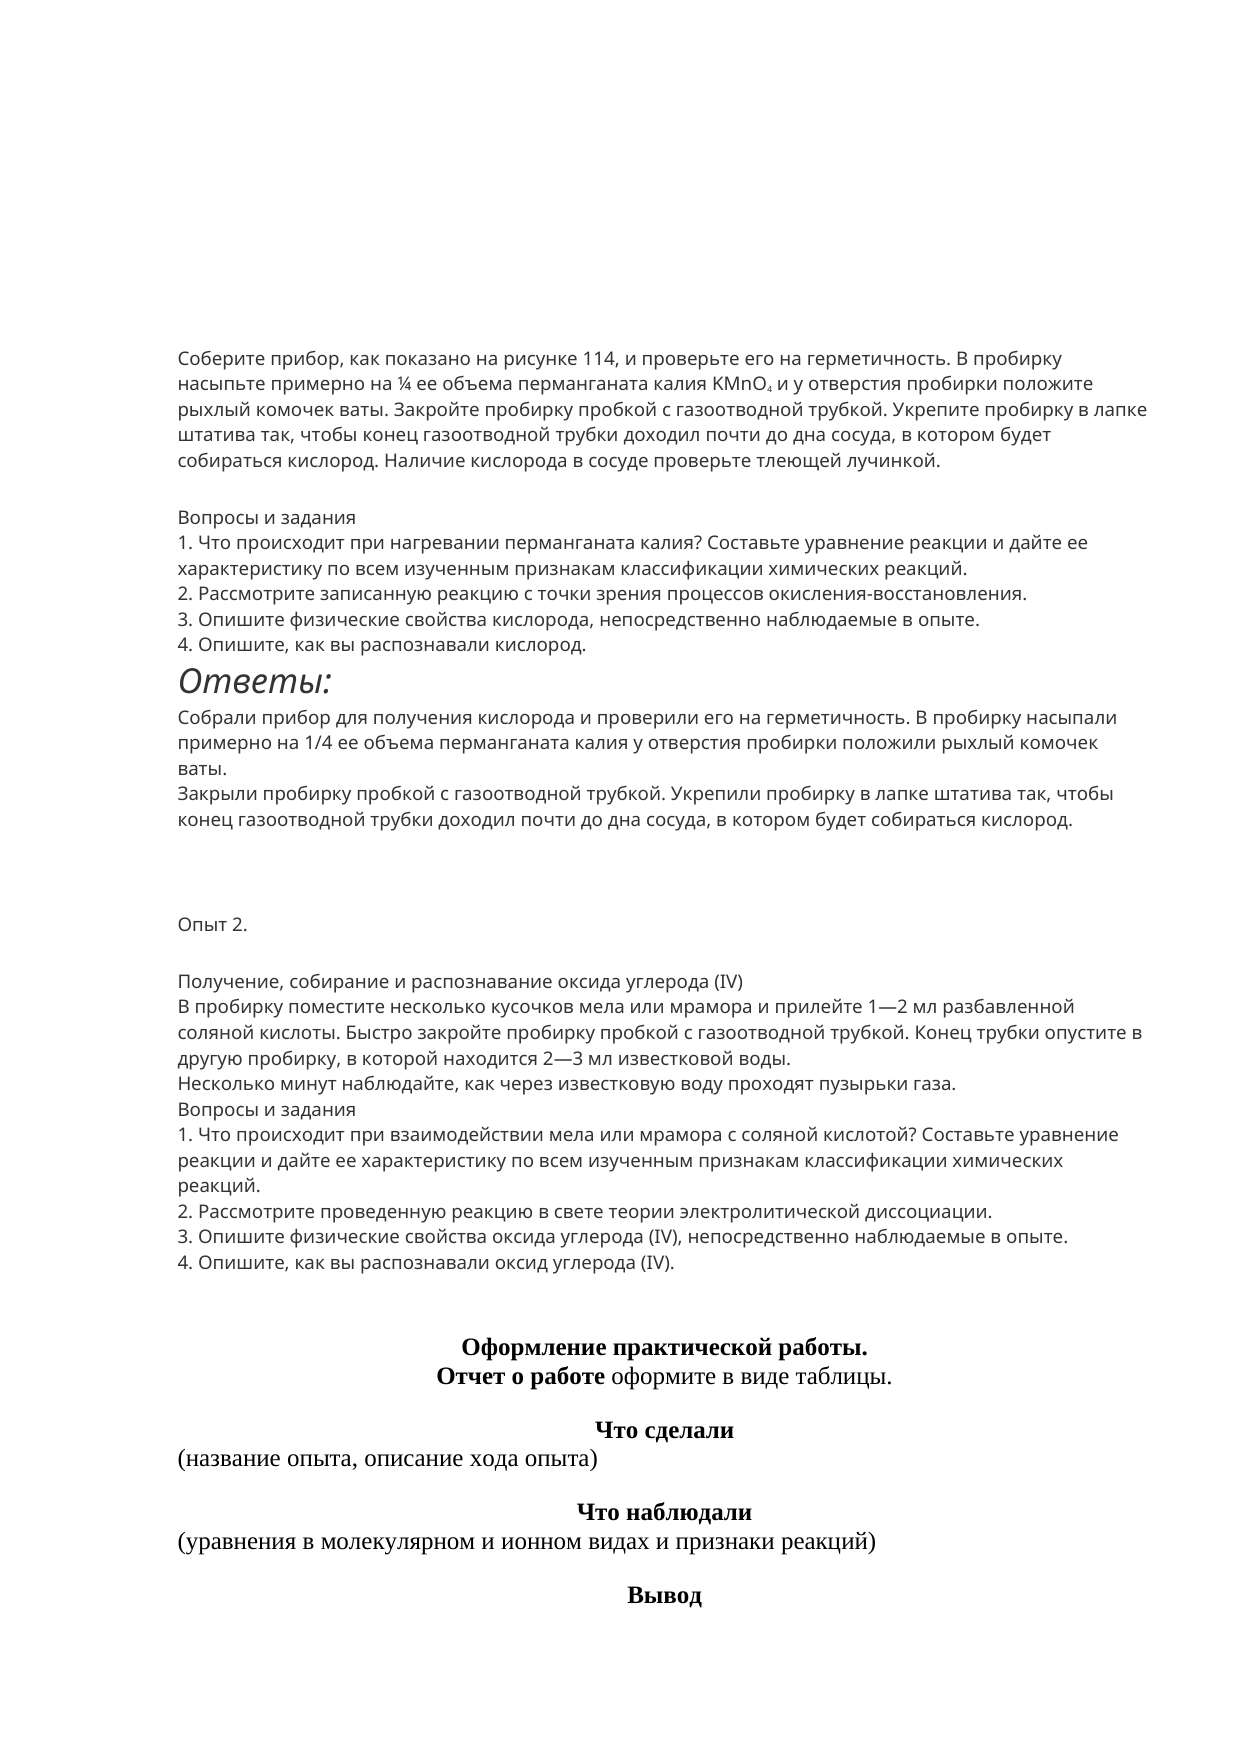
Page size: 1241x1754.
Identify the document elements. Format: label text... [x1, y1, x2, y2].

text (название опыта, описание хода опыта) [177, 1443, 1152, 1472]
text Оформление практической работы. [177, 1332, 1152, 1361]
text Вывод [177, 1580, 1152, 1609]
text Вопросы и задания [177, 504, 1152, 529]
text Соберите прибор, как показано на рисунке 114, и проверьте его на герметичность. В пробирку насыпьте примерно на ¼ ее объема перманганата калия KMnO4 и у отверстия пробирки положите рыхлый комочек ваты. Закройте пробирку пробкой с газоотводной трубкой. Укрепите пробирку в лапке штатива так, чтобы конец газоотводной трубки доходил почти до дна сосуда, в котором будет собираться кислород. Наличие кислорода в сосуде проверьте тлеющей лучинкой. [177, 345, 1152, 473]
text Закрыли пробирку пробкой с газоотводной трубкой. Укрепили пробирку в лапке штатива так, чтобы конец газоотводной трубки доходил почти до дна сосуда, в котором будет собираться кислород. [177, 781, 1152, 832]
text Получение, собирание и распознавание оксида углерода (IV) [177, 968, 1152, 994]
text Отчет о работе оформите в виде таблицы. [177, 1361, 1152, 1389]
text В пробирку поместите несколько кусочков мела или мрамора и прилейте 1—2 мл разбавленной соляной кислоты. Быстро закройте пробирку пробкой с газоотводной трубкой. Конец трубки опустите в другую пробирку, в которой находится 2—3 мл известковой воды. [177, 994, 1152, 1070]
text Что наблюдали [177, 1497, 1152, 1526]
text 3. Опишите физические свойства оксида углерода (IV), непосредственно наблюдаемые в опыте. [177, 1223, 1152, 1249]
text Опыт 2. [177, 911, 1152, 937]
text 2. Рассмотрите проведенную реакцию в свете теории электролитической диссоциации. [177, 1198, 1152, 1223]
text Несколько минут наблюдайте, как через известковую воду проходят пузырьки газа. [177, 1070, 1152, 1096]
text 1. Что происходит при нагревании перманганата калия? Составьте уравнение реакции и дайте ее характеристику по всем изученным признакам классификации химических реакций. [177, 529, 1152, 581]
text 2. Рассмотрите записанную реакцию с точки зрения процессов окисления-восстановления. [177, 581, 1152, 606]
text Собрали прибор для получения кислорода и проверили его на герметичность. В пробирку насыпали примерно на 1/4 ее объема перманганата калия у отверстия пробирки положили рыхлый комочек ваты. [177, 704, 1152, 781]
text 3. Опишите физические свойства кислорода, непосредственно наблюдаемые в опыте. [177, 606, 1152, 632]
text Что сделали [177, 1415, 1152, 1443]
text Вопросы и задания [177, 1096, 1152, 1121]
text 1. Что происходит при взаимодействии мела или мрамора с соляной кислотой? Составьте уравнение реакции и дайте ее характеристику по всем изученным признакам классификации химических реакций. [177, 1121, 1152, 1198]
text (уравнения в молекулярном и ионном видах и признаки реакций) [177, 1526, 1152, 1555]
text 4. Опишите, как вы распознавали кислород. [177, 632, 1152, 657]
subtitle Ответы: [177, 657, 1152, 704]
text 4. Опишите, как вы распознавали оксид углерода (IV). [177, 1249, 1152, 1274]
